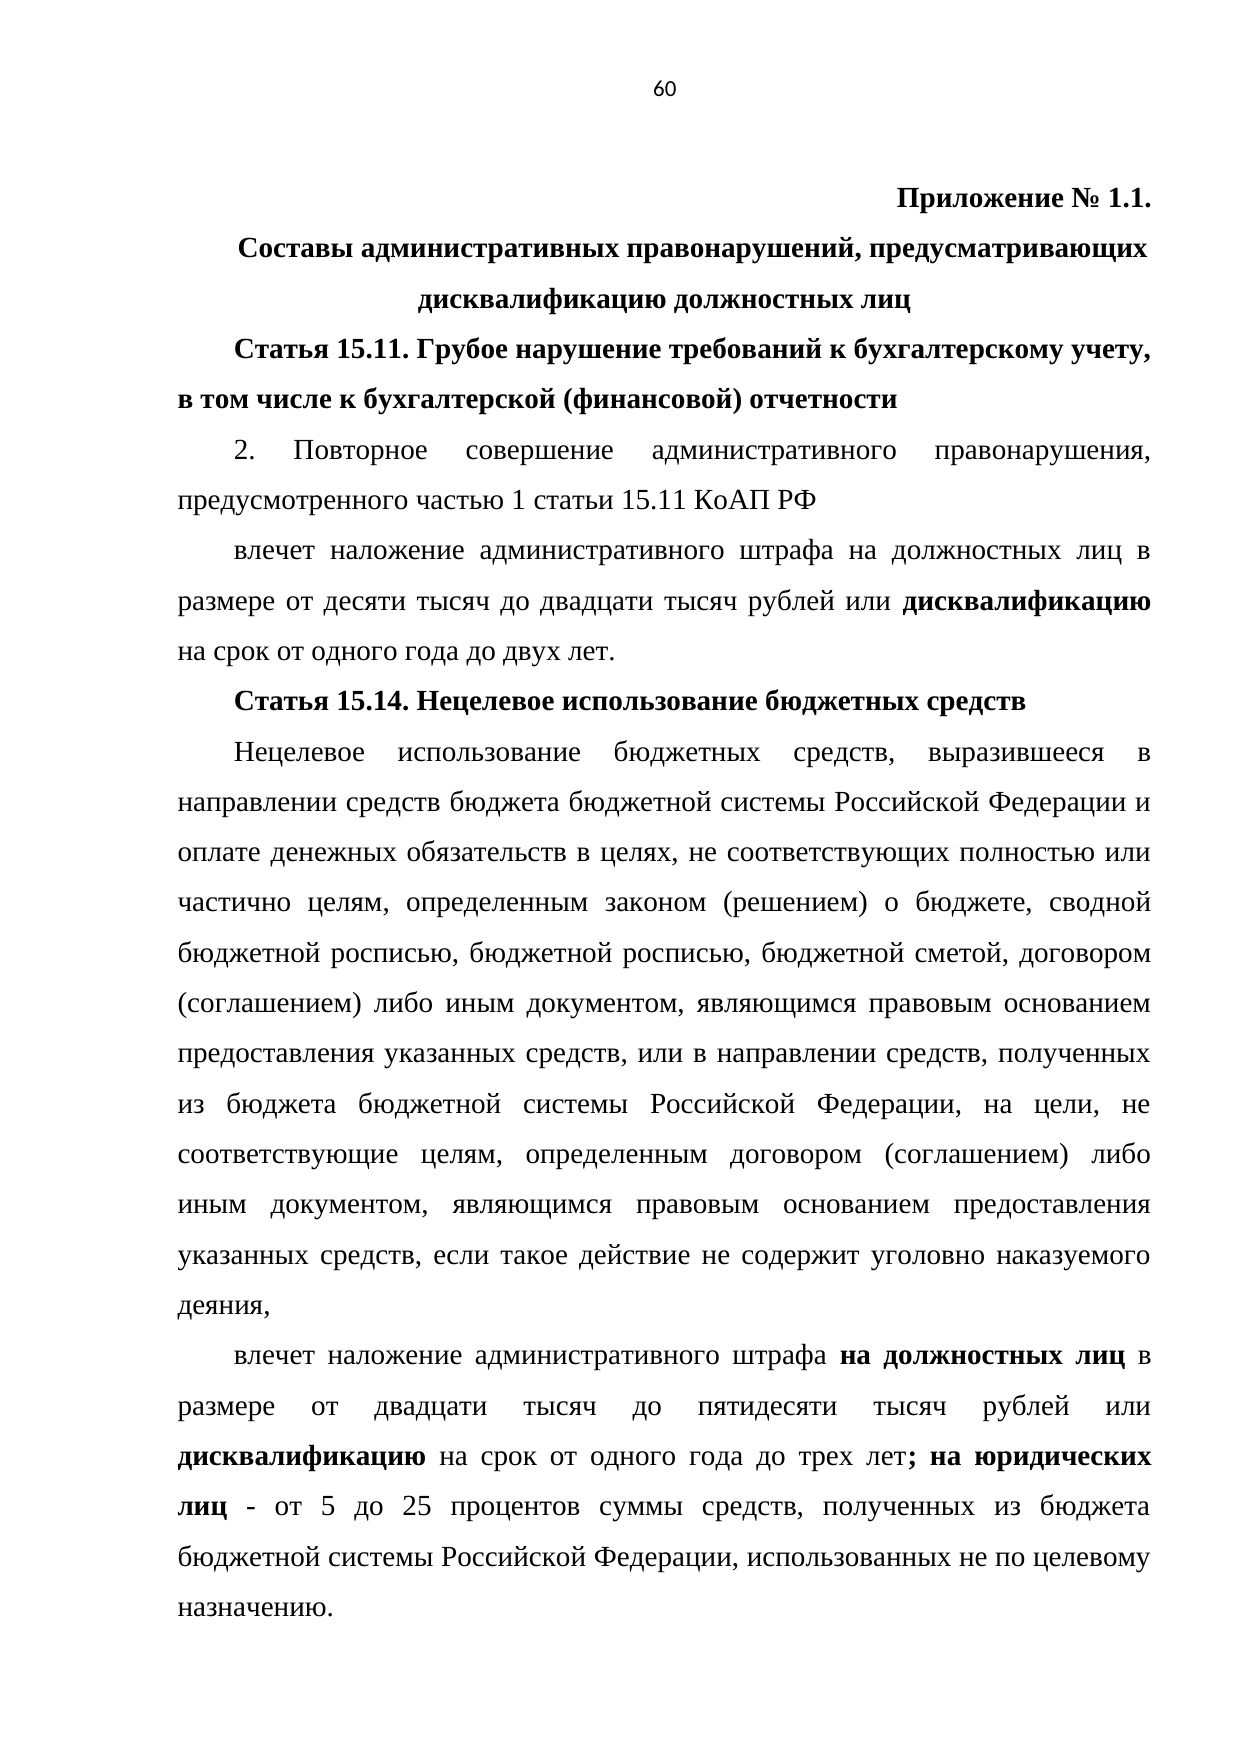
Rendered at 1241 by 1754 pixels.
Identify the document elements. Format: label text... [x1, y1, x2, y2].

text Нецелевое использование бюджетных средств, выразившееся в направлении средств бюджета бюджетной системы Российской Федерации и оплате денежных обязательств в целях, не соответствующих полностью или частично целям, определенным законом (решением) о бюджете, сводной бюджетной росписью, бюджетной росписью, бюджетной сметой, договором (соглашением) либо иным документом, являющимся правовым основанием предоставления указанных средств, или в направлении средств, полученных из бюджета бюджетной системы Российской Федерации, на цели, не соответствующие целям, определенным договором (соглашением) либо иным документом, являющимся правовым основанием предоставления указанных средств, если такое действие не содержит уголовно наказуемого деяния, [177, 734, 1152, 1321]
text влечет наложение административного штрафа на должностных лиц в размере от двадцати тысяч до пятидесяти тысяч рублей или дисквалификацию на срок от одного года до трех лет; на юридических лиц - от 5 до 25 процентов суммы средств, полученных из бюджета бюджетной системы Российской Федерации, использованных не по целевому назначению. [177, 1337, 1152, 1622]
text Статья 15.14. Нецелевое использование бюджетных средств [177, 683, 1152, 717]
text 2. Повторное совершение административного правонарушения, предусмотренного частью 1 статьи 15.11 КоАП РФ [177, 432, 1152, 516]
text влечет наложение административного штрафа на должностных лиц в размере от десяти тысяч до двадцати тысяч рублей или дисквалификацию на срок от одного года до двух лет. [177, 532, 1152, 667]
text Составы административных правонарушений, предусматривающих дисквалификацию должностных лиц [177, 231, 1152, 314]
text Приложение № 1.1. [177, 180, 1152, 214]
text Статья 15.11. Грубое нарушение требований к бухгалтерскому учету, в том числе к бухгалтерской (финансовой) отчетности [177, 331, 1152, 415]
